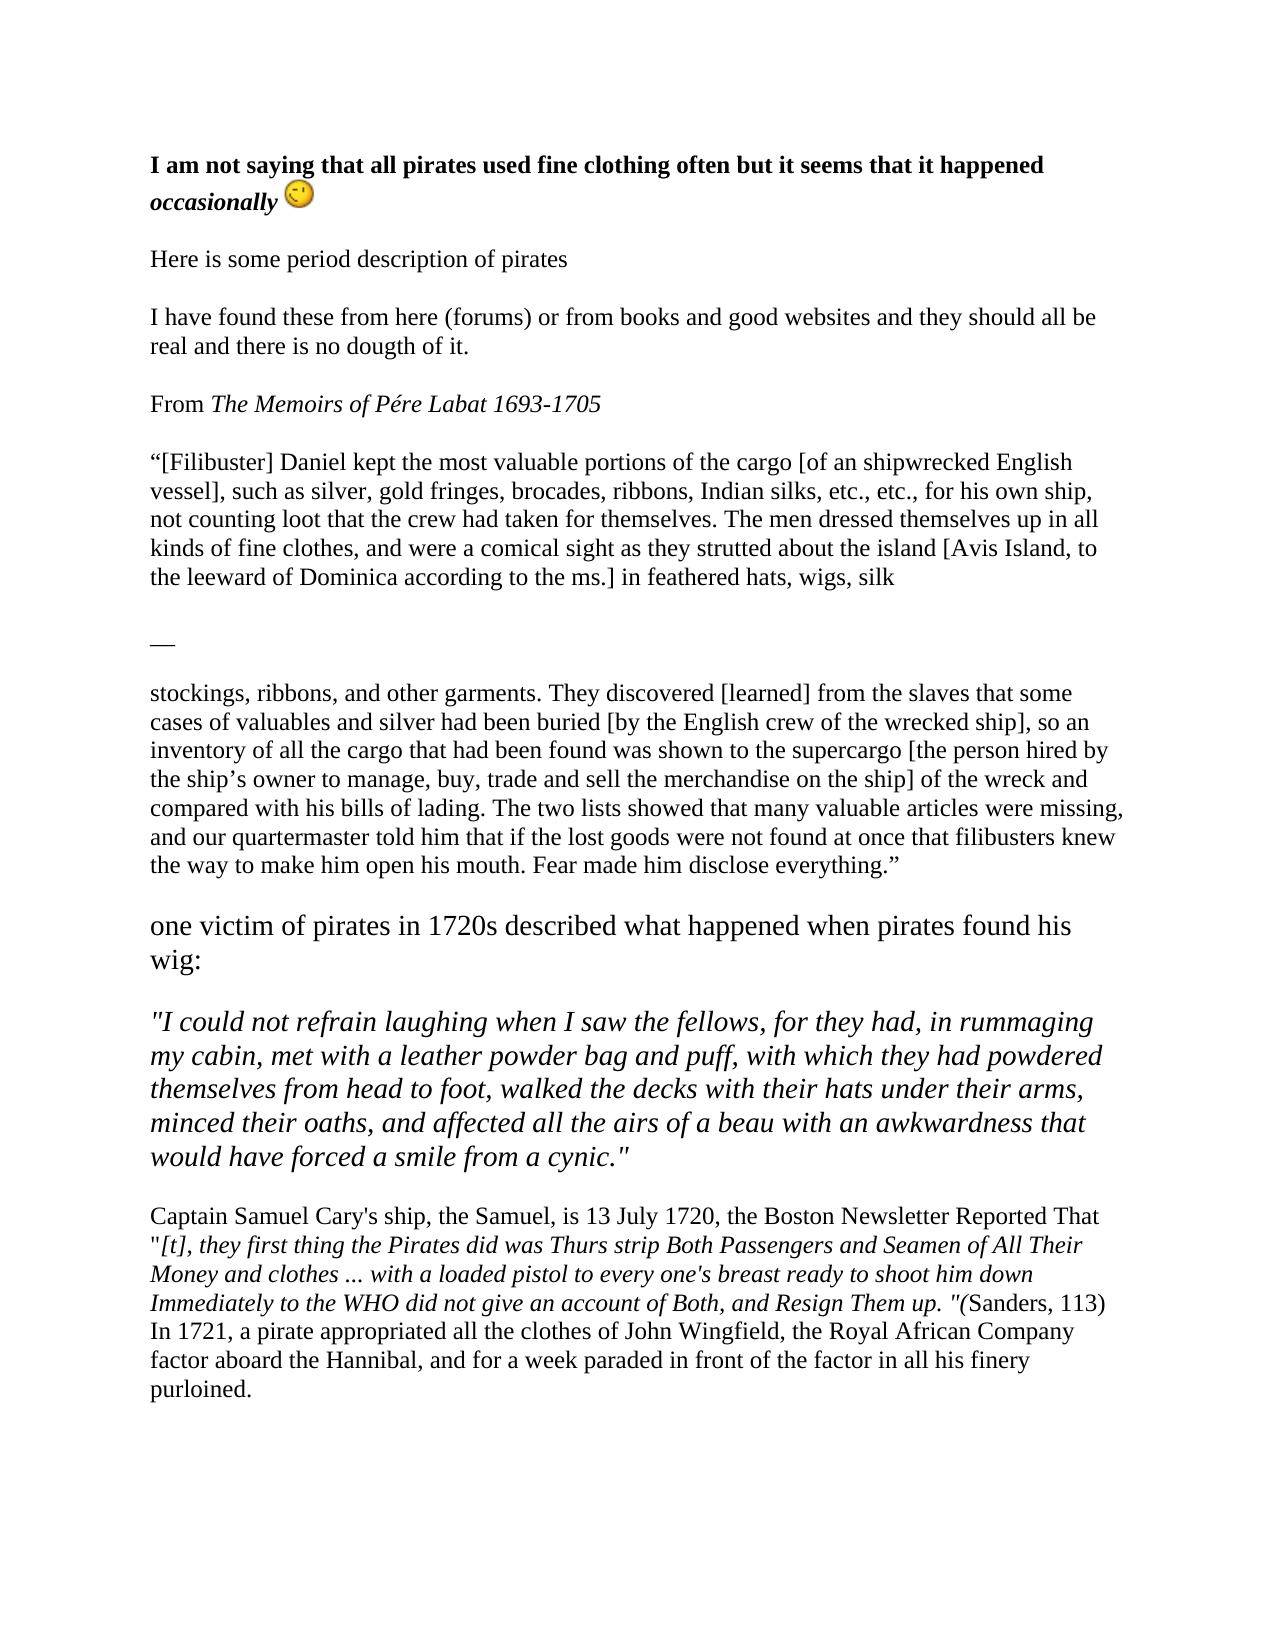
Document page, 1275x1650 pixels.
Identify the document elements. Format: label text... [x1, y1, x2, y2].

picture [283, 178, 316, 210]
text Captain Samuel Cary's ship, the Samuel, is 13 July 1720, the Boston Newsletter Reported That "[t], they first thing the Pirates did was Thurs strip Both Passengers and Seamen of All Their Money and clothes ... with a loaded pistol to every one's breast ready to shoot him down Immediately to the WHO did not give an account of Both, and Resign Them up. "(Sanders, 113) In 1721, a pirate appropriated all the clothes of John Wingfield, the Royal African Company factor aboard the Hannibal, and for a week paraded in front of the factor in all his finery purloined. [150, 1201, 1125, 1403]
text I am not saying that all pirates used fine clothing often but it seems that it happened occasionally [150, 150, 1125, 215]
text “[Filibuster] Daniel kept the most valuable portions of the cargo [of an shipwrecked English vessel], such as silver, gold fringes, brocades, ribbons, Indian silks, etc., etc., for his own ship, not counting loot that the crew had taken for themselves. The men dressed themselves up in all kinds of fine clothes, and were a comical sight as they strutted about the island [Avis Island, to the leeward of Dominica according to the ms.] in feathered hats, wigs, silk [150, 447, 1125, 591]
text From The Memoirs of Pére Labat 1693-1705 [150, 389, 1125, 418]
text stockings, ribbons, and other garments. They discovered [learned] from the slaves that some cases of valuables and silver had been buried [by the English crew of the wrecked ship], so an inventory of all the cargo that had been found was shown to the supercargo [the person hired by the ship’s owner to manage, buy, trade and sell the merchandise on the ship] of the wreck and compared with his bills of lading. The two lists showed that many valuable articles were missing, and our quartermaster told him that if the lost goods were not found at once that filibusters knew the way to make him open his mouth. Fear made him disclose everything.” [150, 678, 1125, 879]
text one victim of pirates in 1720s described what happened when pirates found his wig: [150, 908, 1125, 975]
text Here is some period description of pirates [150, 244, 1125, 273]
text "I could not refrain laughing when I saw the fellows, for they had, in rummaging my cabin, met with a leather powder bag and puff, with which they had powdered themselves from head to foot, walked the decks with their hats under their arms, minced their oaths, and affected all the airs of a beau with an awkwardness that would have forced a smile from a cynic." [150, 1004, 1125, 1172]
text I have found these from here (forums) or from books and good websites and they should all be real and there is no dougth of it. [150, 302, 1125, 360]
text __ [150, 620, 1125, 649]
